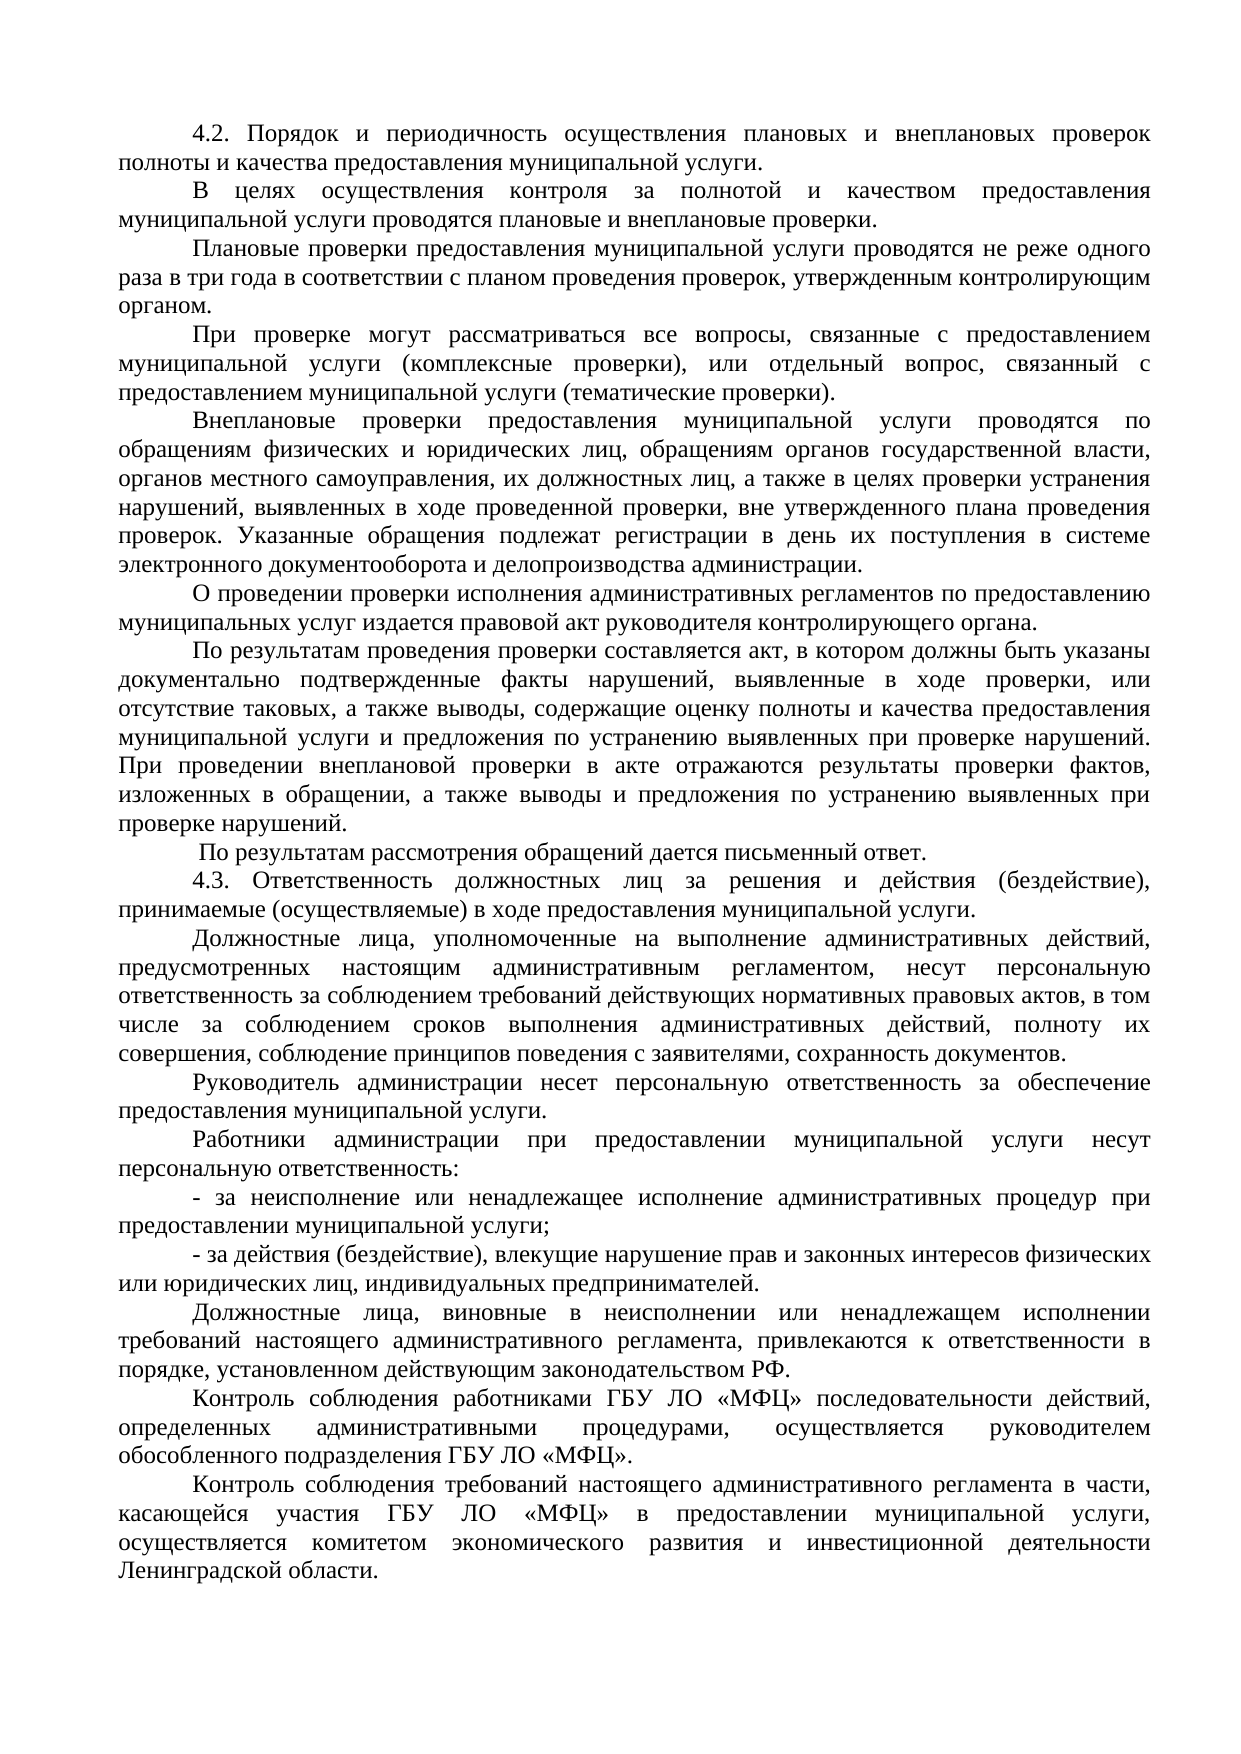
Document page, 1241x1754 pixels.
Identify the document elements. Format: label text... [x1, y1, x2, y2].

text - за действия (бездействие), влекущие нарушение прав и законных интересов физических или юридических лиц, индивидуальных предпринимателей. [118, 1239, 1152, 1297]
text 4.3. Ответственность должностных лиц за решения и действия (бездействие), принимаемые (осуществляемые) в ходе предоставления муниципальной услуги. [118, 866, 1152, 923]
text Контроль соблюдения работниками ГБУ ЛО «МФЦ» последовательности действий, определенных административными процедурами, осуществляется руководителем обособленного подразделения ГБУ ЛО «МФЦ». [118, 1383, 1152, 1469]
text О проведении проверки исполнения административных регламентов по предоставлению муниципальных услуг издается правовой акт руководителя контролирующего органа. [118, 578, 1152, 636]
text Руководитель администрации несет персональную ответственность за обеспечение предоставления муниципальной услуги. [118, 1067, 1152, 1124]
text Внеплановые проверки предоставления муниципальной услуги проводятся по обращениям физических и юридических лиц, обращениям органов государственной власти, органов местного самоуправления, их должностных лиц, а также в целях проверки устранения нарушений, выявленных в ходе проведенной проверки, вне утвержденного плана проведения проверок. Указанные обращения подлежат регистрации в день их поступления в системе электронного документооборота и делопроизводства администрации. [118, 406, 1152, 578]
text 4.2. Порядок и периодичность осуществления плановых и внеплановых проверок полноты и качества предоставления муниципальной услуги. [118, 118, 1152, 176]
text По результатам рассмотрения обращений дается письменный ответ. [118, 837, 1152, 866]
text Работники администрации при предоставлении муниципальной услуги несут персональную ответственность: [118, 1124, 1152, 1182]
text По результатам проведения проверки составляется акт, в котором должны быть указаны документально подтвержденные факты нарушений, выявленные в ходе проверки, или отсутствие таковых, а также выводы, содержащие оценку полноты и качества предоставления муниципальной услуги и предложения по устранению выявленных при проверке нарушений. При проведении внеплановой проверки в акте отражаются результаты проверки фактов, изложенных в обращении, а также выводы и предложения по устранению выявленных при проверке нарушений. [118, 636, 1152, 837]
text Плановые проверки предоставления муниципальной услуги проводятся не реже одного раза в три года в соответствии с планом проведения проверок, утвержденным контролирующим органом. [118, 233, 1152, 319]
text - за неисполнение или ненадлежащее исполнение административных процедур при предоставлении муниципальной услуги; [118, 1182, 1152, 1239]
text В целях осуществления контроля за полнотой и качеством предоставления муниципальной услуги проводятся плановые и внеплановые проверки. [118, 176, 1152, 233]
text Контроль соблюдения требований настоящего административного регламента в части, касающейся участия ГБУ ЛО «МФЦ» в предоставлении муниципальной услуги, осуществляется комитетом экономического развития и инвестиционной деятельности Ленинградской области. [118, 1469, 1152, 1584]
text При проверке могут рассматриваться все вопросы, связанные с предоставлением муниципальной услуги (комплексные проверки), или отдельный вопрос, связанный с предоставлением муниципальной услуги (тематические проверки). [118, 319, 1152, 406]
text Должностные лица, уполномоченные на выполнение административных действий, предусмотренных настоящим административным регламентом, несут персональную ответственность за соблюдением требований действующих нормативных правовых актов, в том числе за соблюдением сроков выполнения административных действий, полноту их совершения, соблюдение принципов поведения с заявителями, сохранность документов. [118, 923, 1152, 1067]
text Должностные лица, виновные в неисполнении или ненадлежащем исполнении требований настоящего административного регламента, привлекаются к ответственности в порядке, установленном действующим законодательством РФ. [118, 1297, 1152, 1383]
